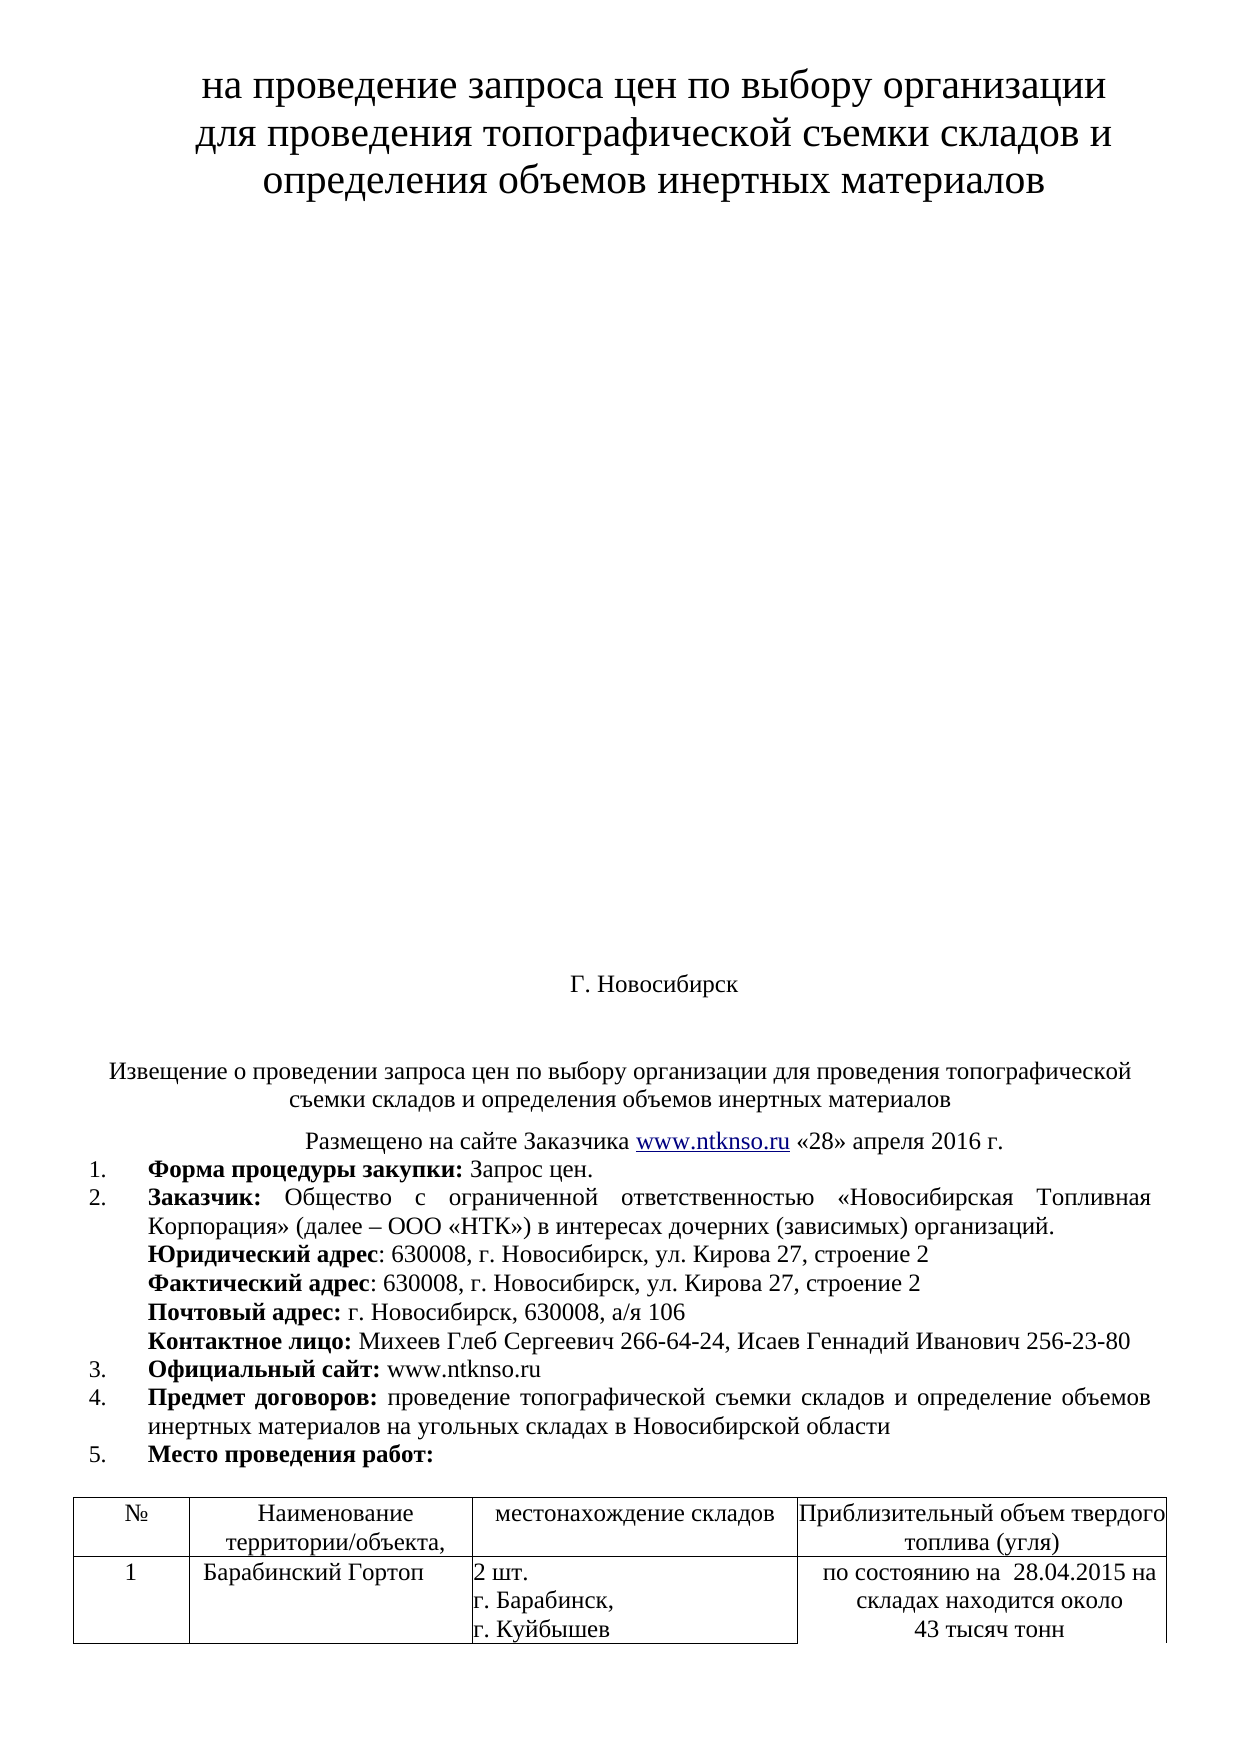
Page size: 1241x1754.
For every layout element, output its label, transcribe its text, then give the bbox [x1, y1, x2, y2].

list Предмет договоров: проведение топографической съемки складов и определение объемов инертных материалов на угольных складах в Новосибирской области [88, 1383, 1152, 1440]
list Форма процедуры закупки: Запрос цен. [463, 1154, 1152, 1183]
text на проведение запроса цен по выбору организации для проведения топографической съемки складов и определения объемов инертных материалов [177, 59, 1131, 203]
table_header местонахождение складов [473, 1498, 797, 1556]
table_cell Барабинский Гортоп [190, 1557, 472, 1643]
text Юридический адрес: 630008, г. Новосибирск, ул. Кирова 27, строение 2 [88, 1240, 1152, 1269]
table_cell 1 [74, 1557, 189, 1643]
text Контактное лицо: Михеев Глеб Сергеевич 266-64-24, Исаев Геннадий Иванович 256-23-80 [88, 1326, 1152, 1354]
text Г. Новосибирск [177, 969, 1131, 998]
text Почтовый адрес: г. Новосибирск, 630008, а/я 106 [88, 1297, 1149, 1326]
table_cell 2 шт. г. Барабинск, г. Куйбышев [473, 1557, 797, 1643]
text Фактический адрес: 630008, г. Новосибирск, ул. Кирова 27, строение 2 [88, 1269, 1152, 1297]
table_header Приблизительный объем твердого топлива (угля) [798, 1498, 1166, 1556]
text Извещение о проведении запроса цен по выбору организации для проведения топографической съемки складов и определения объемов инертных материалов [88, 1056, 1152, 1113]
table_header № [74, 1498, 189, 1556]
list Заказчик: Общество с ограниченной ответственностью «Новосибирская Топливная Корпорация» (далее – ООО «НТК») в интересах дочерних (зависимых) организаций. [88, 1183, 1152, 1240]
list Место проведения работ: [88, 1440, 1149, 1469]
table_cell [798, 1557, 1166, 1643]
table_header Наименование территории/объекта, [190, 1498, 472, 1556]
list Официальный сайт: www.ntknso.ru [381, 1354, 1152, 1383]
text Размещено на сайте Заказчика www.ntknso.ru «28» апреля 2016 г. [177, 1126, 1131, 1154]
